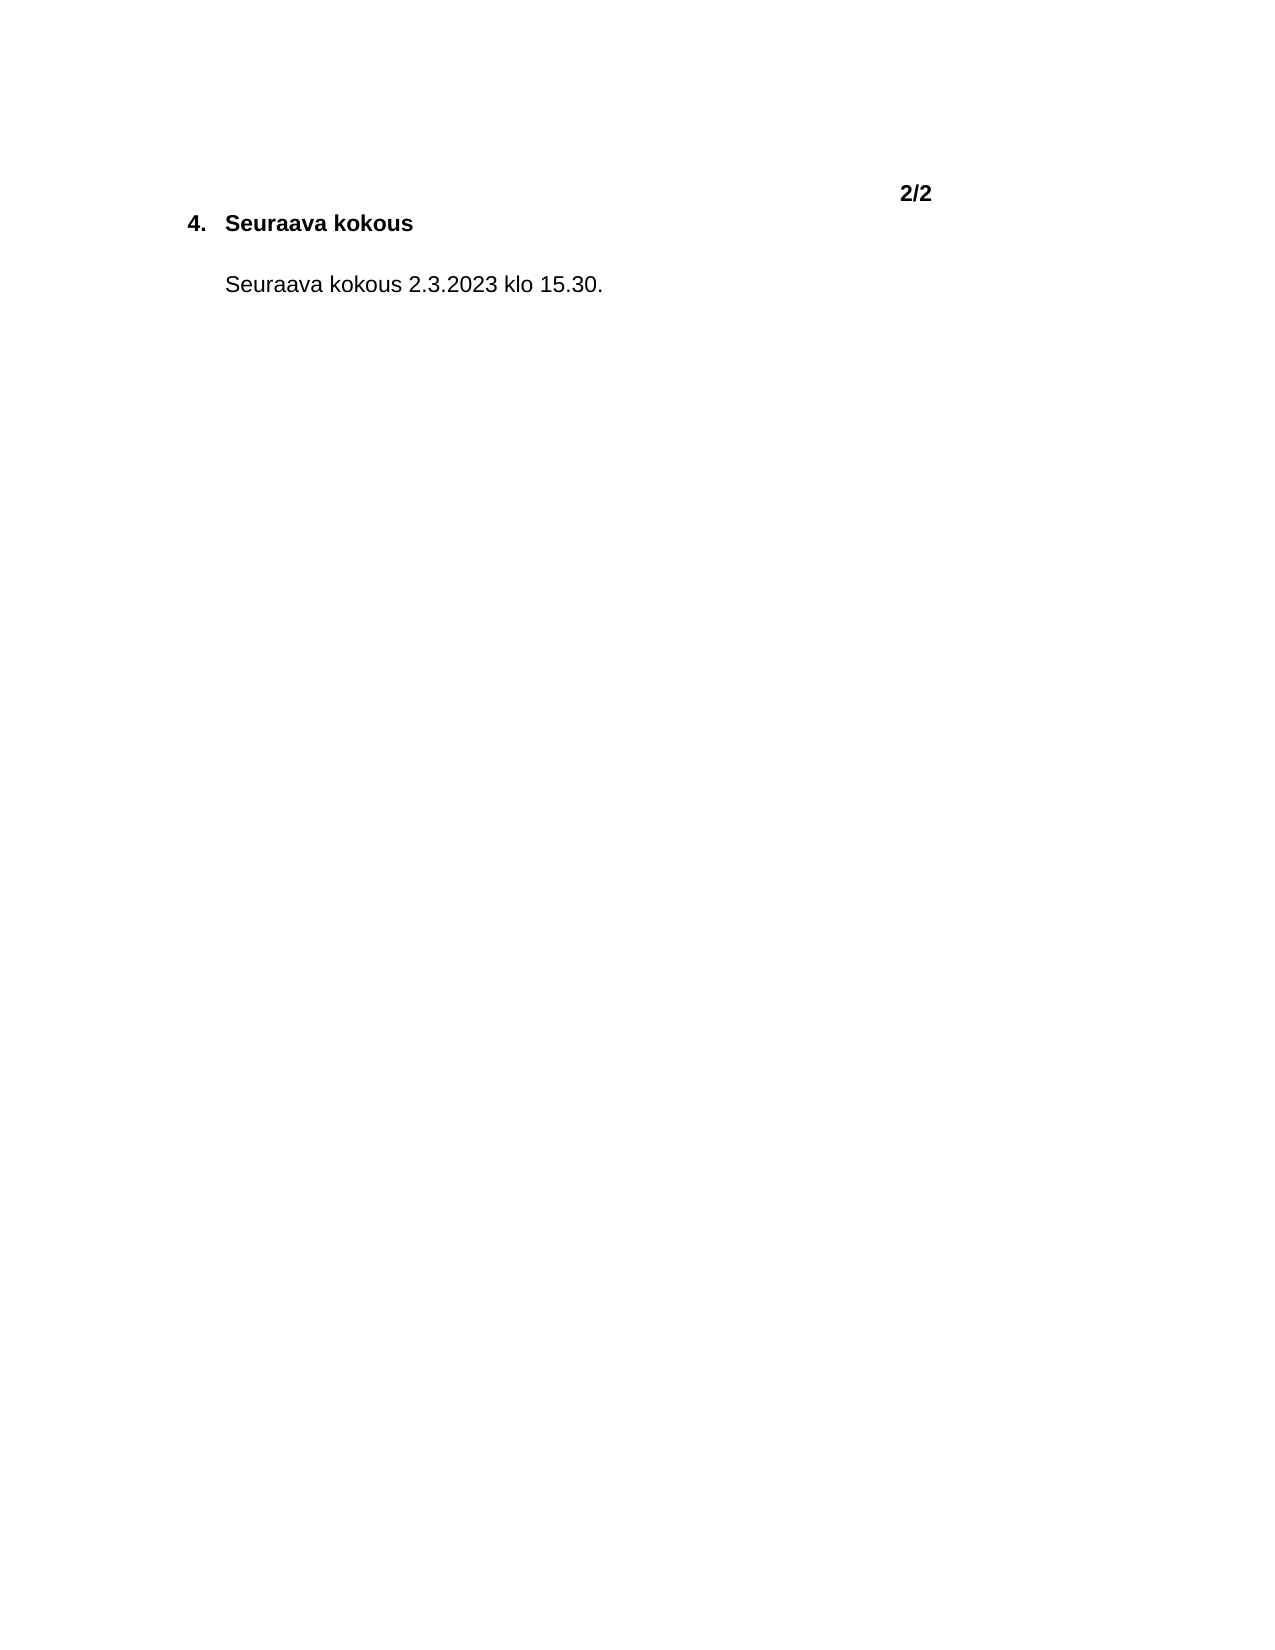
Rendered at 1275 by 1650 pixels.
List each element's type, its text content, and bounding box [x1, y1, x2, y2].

text Seuraava kokous 2.3.2023 klo 15.30. [150, 271, 1125, 297]
text 2/2 [187, 180, 1125, 207]
list Seuraava kokous [187, 210, 1125, 237]
